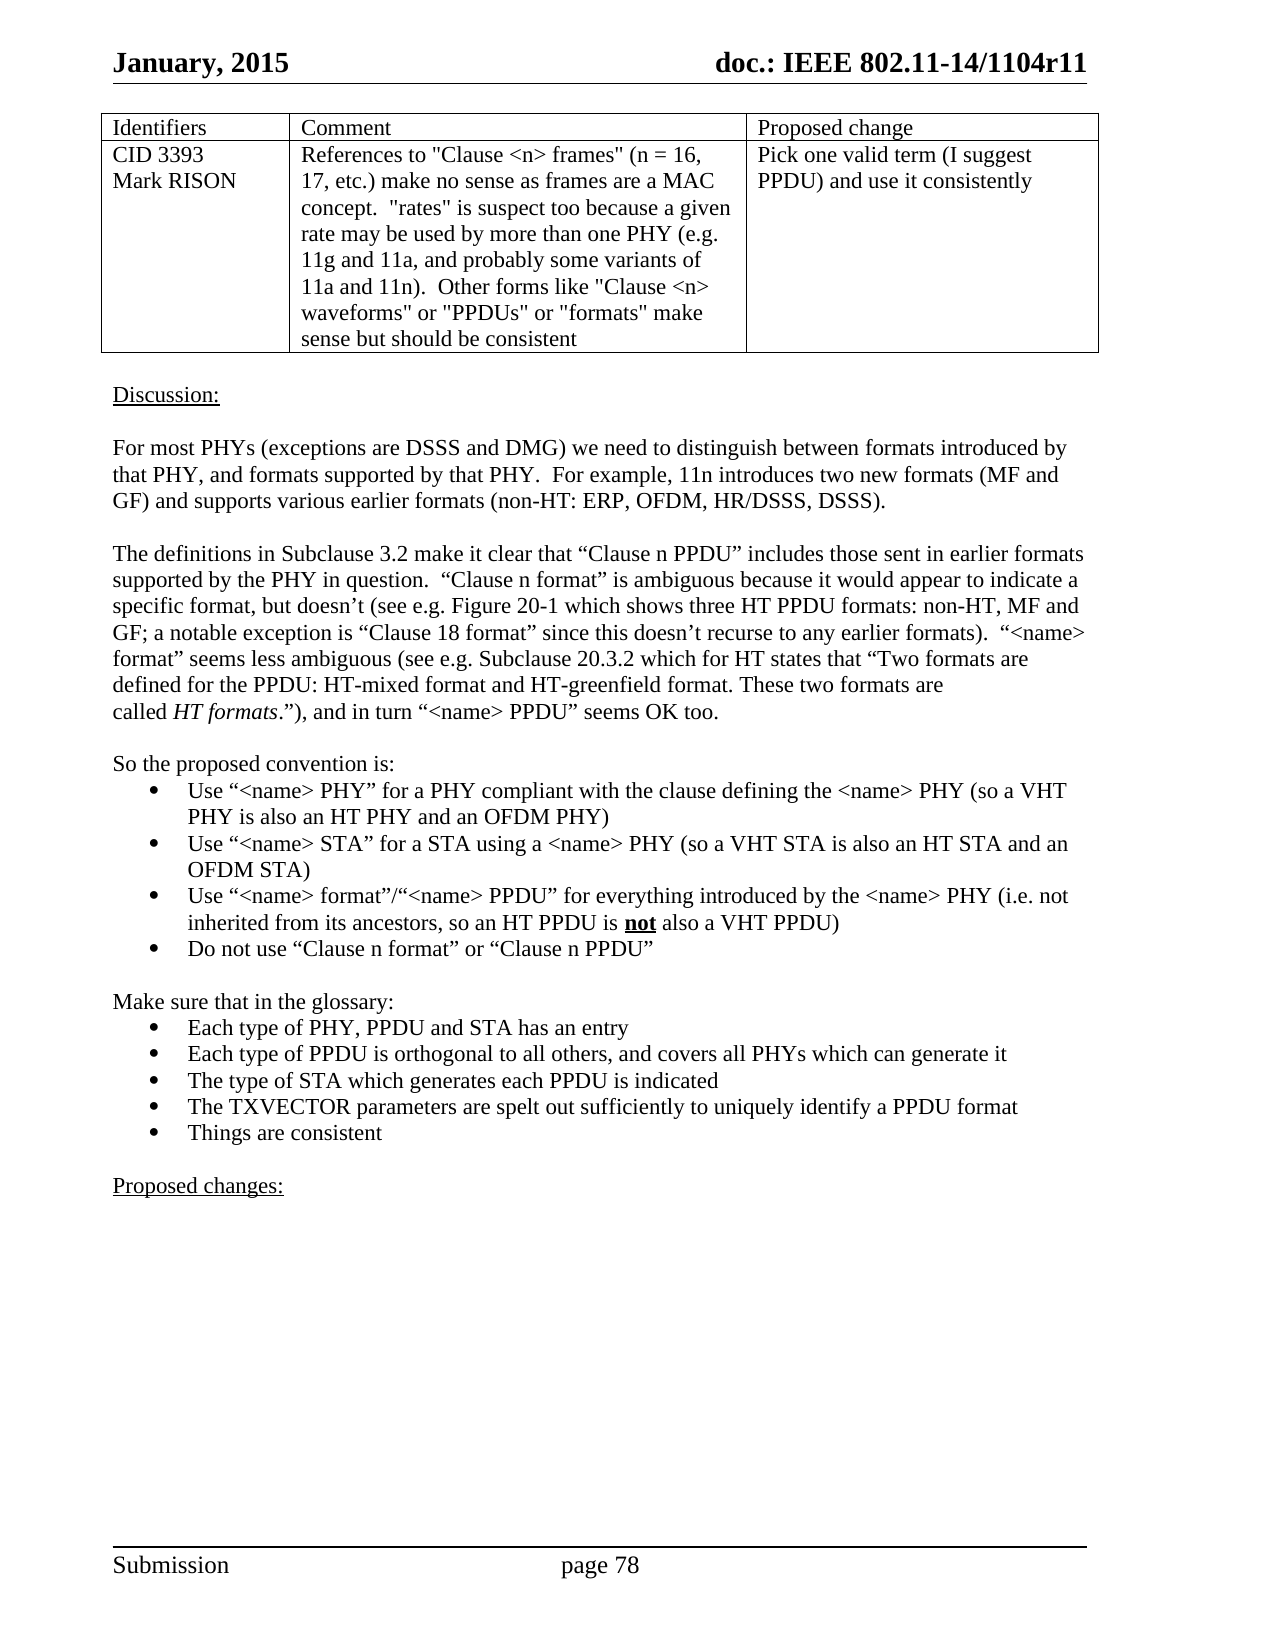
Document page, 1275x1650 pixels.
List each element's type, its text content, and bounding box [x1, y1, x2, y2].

list The TXVECTOR parameters are spelt out sufficiently to uniquely identify a PPDU format [150, 1093, 1087, 1119]
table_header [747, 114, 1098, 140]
text The definitions in Subclause 3.2 make it clear that “Clause n PPDU” includes those sent in earlier formats supported by the PHY in question. “Clause n format” is ambiguous because it would appear to indicate a specific format, but doesn’t (see e.g. Figure 20-1 which shows three HT PPDU formats: non-HT, MF and GF; a notable exception is “Clause 18 format” since this doesn’t recurse to any earlier formats). “<name> format” seems less ambiguous (see e.g. Subclause 20.3.2 which for HT states that “Two formats are defined for the PPDU: HT-mixed format and HT-greenfield format. These two formats are [112, 540, 1087, 698]
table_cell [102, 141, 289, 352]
list Things are consistent [150, 1119, 1087, 1146]
list The type of STA which generates each PPDU is indicated [150, 1067, 1087, 1093]
text Discussion: [112, 382, 1087, 408]
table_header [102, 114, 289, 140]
text Make sure that in the glossary: [112, 988, 1087, 1014]
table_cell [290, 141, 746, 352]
text Proposed changes: [112, 1172, 1087, 1198]
text called HT formats.”), and in turn “<name> PPDU” seems OK too. [112, 698, 1087, 724]
list Each type of PHY, PPDU and STA has an entry [150, 1014, 1087, 1040]
text So the proposed convention is: [112, 751, 1087, 777]
list Use “<name> PHY” for a PHY compliant with the clause defining the <name> PHY (so a VHT PHY is also an HT PHY and an OFDM PHY) [150, 777, 1087, 829]
list Use “<name> format”/“<name> PPDU” for everything introduced by the <name> PHY (i.e. not inherited from its ancestors, so an HT PPDU is not also a VHT PPDU) [150, 882, 1087, 935]
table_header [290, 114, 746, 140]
list Each type of PPDU is orthogonal to all others, and covers all PHYs which can generate it [150, 1040, 1087, 1067]
list Do not use “Clause n format” or “Clause n PPDU” [150, 935, 1087, 961]
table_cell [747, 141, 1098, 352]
list Use “<name> STA” for a STA using a <name> PHY (so a VHT STA is also an HT STA and an OFDM STA) [150, 829, 1087, 882]
text For most PHYs (exceptions are DSSS and DMG) we need to distinguish between formats introduced by that PHY, and formats supported by that PHY. For example, 11n introduces two new formats (MF and GF) and supports various earlier formats (non-HT: ERP, OFDM, HR/DSSS, DSSS). [112, 434, 1087, 513]
